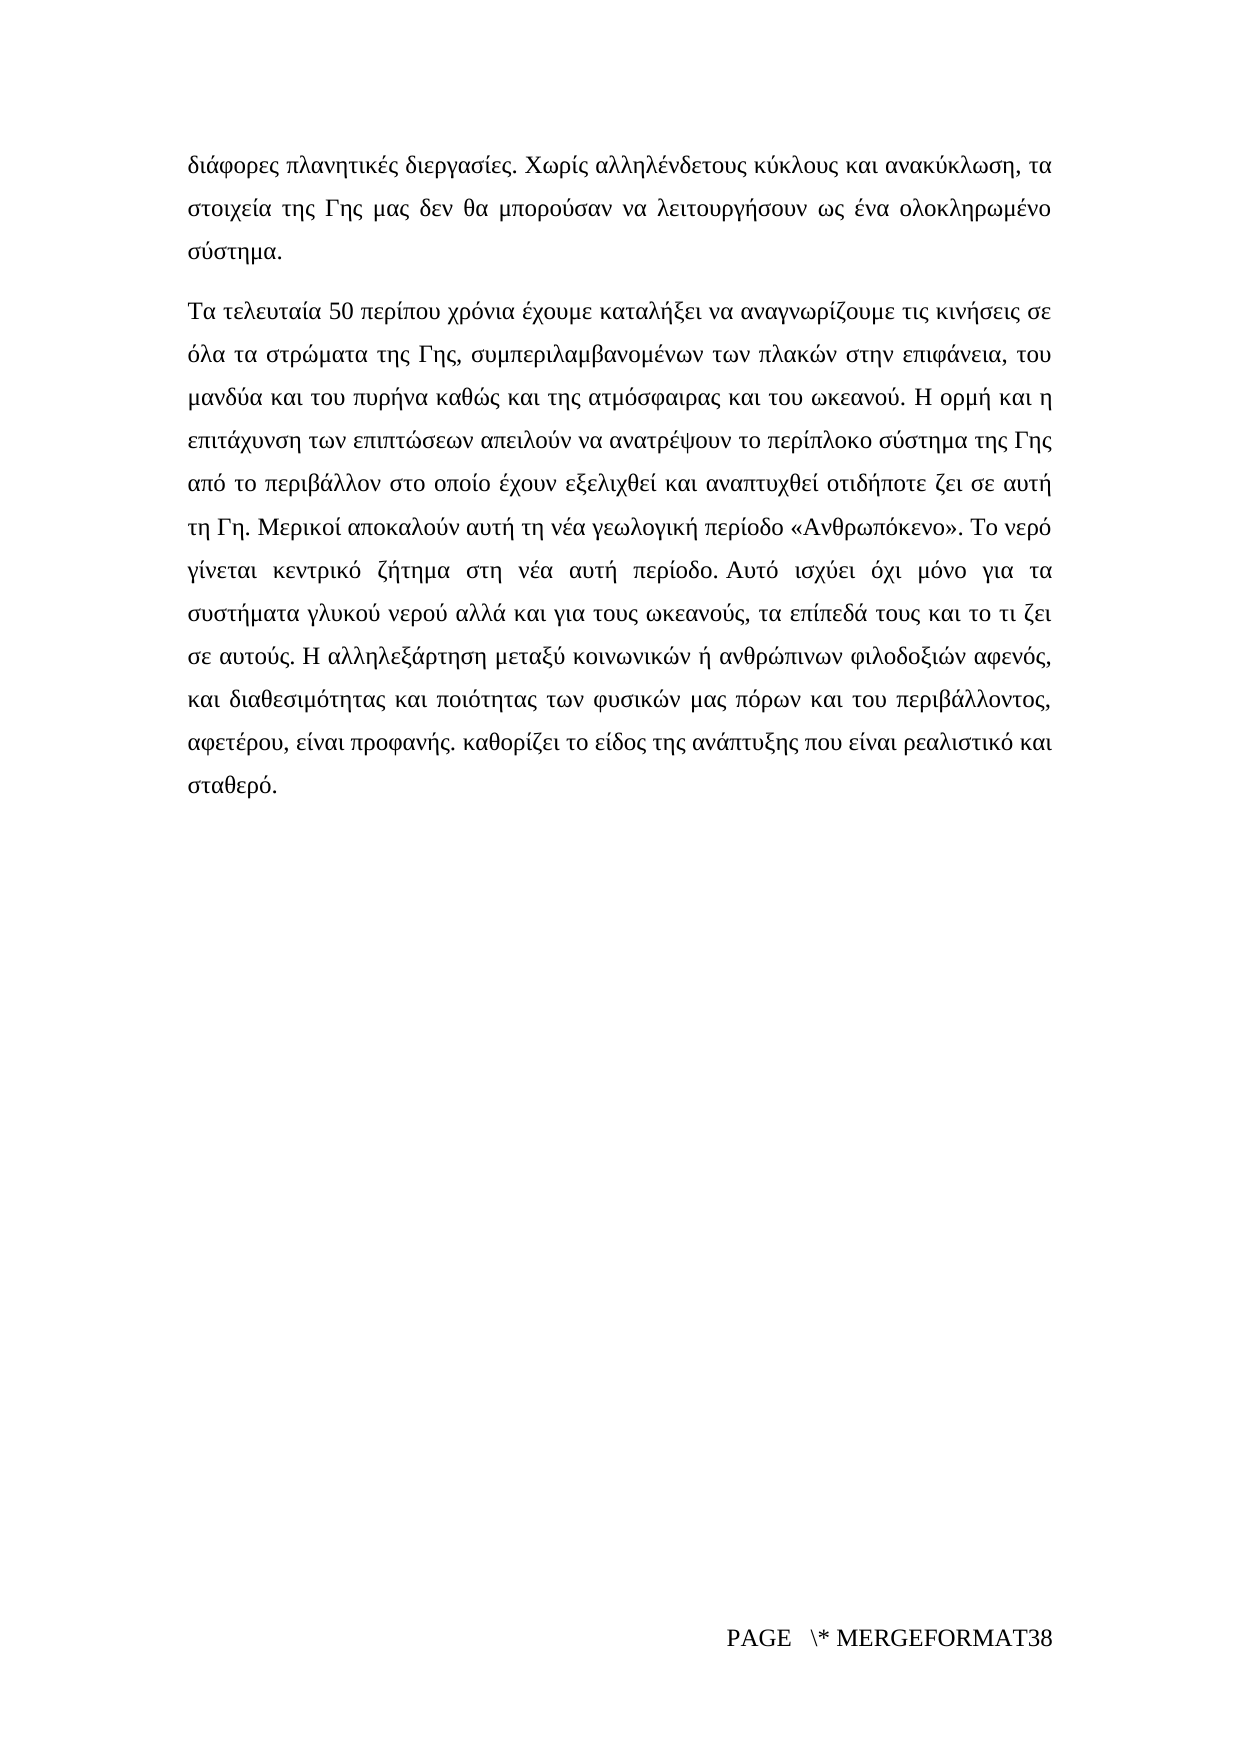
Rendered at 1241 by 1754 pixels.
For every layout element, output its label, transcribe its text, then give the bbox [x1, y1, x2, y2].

text Τα τελευταία 50 περίπου χρόνια έχουμε καταλήξει να αναγνωρίζουμε τις κινήσεις σε όλα τα στρώματα της Γης, συμπεριλαμβανομένων των πλακών στην επιφάνεια, του μανδύα και του πυρήνα καθώς και της ατμόσφαιρας και του ωκεανού. Η ορμή και η επιτάχυνση των επιπτώσεων απειλούν να ανατρέψουν το περίπλοκο σύστημα της Γης από το περιβάλλον στο οποίο έχουν εξελιχθεί και αναπτυχθεί οτιδήποτε ζει σε αυτή τη Γη. Μερικοί αποκαλούν αυτή τη νέα γεωλογική περίοδο «Ανθρωπόκενο». Το νερό γίνεται κεντρικό ζήτημα στη νέα αυτή περίοδο. Αυτό ισχύει όχι μόνο για τα συστήματα γλυκού νερού αλλά και για τους ωκεανούς, τα επίπεδά τους και το τι ζει σε αυτούς. Η αλληλεξάρτηση μεταξύ κοινωνικών ή ανθρώπινων φιλοδοξιών αφενός, και διαθεσιμότητας και ποιότητας των φυσικών μας πόρων και του περιβάλλοντος, αφετέρου, είναι προφανής. καθορίζει το είδος της ανάπτυξης που είναι ρεαλιστικό και σταθερό. [187, 296, 1053, 799]
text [187, 150, 1053, 265]
